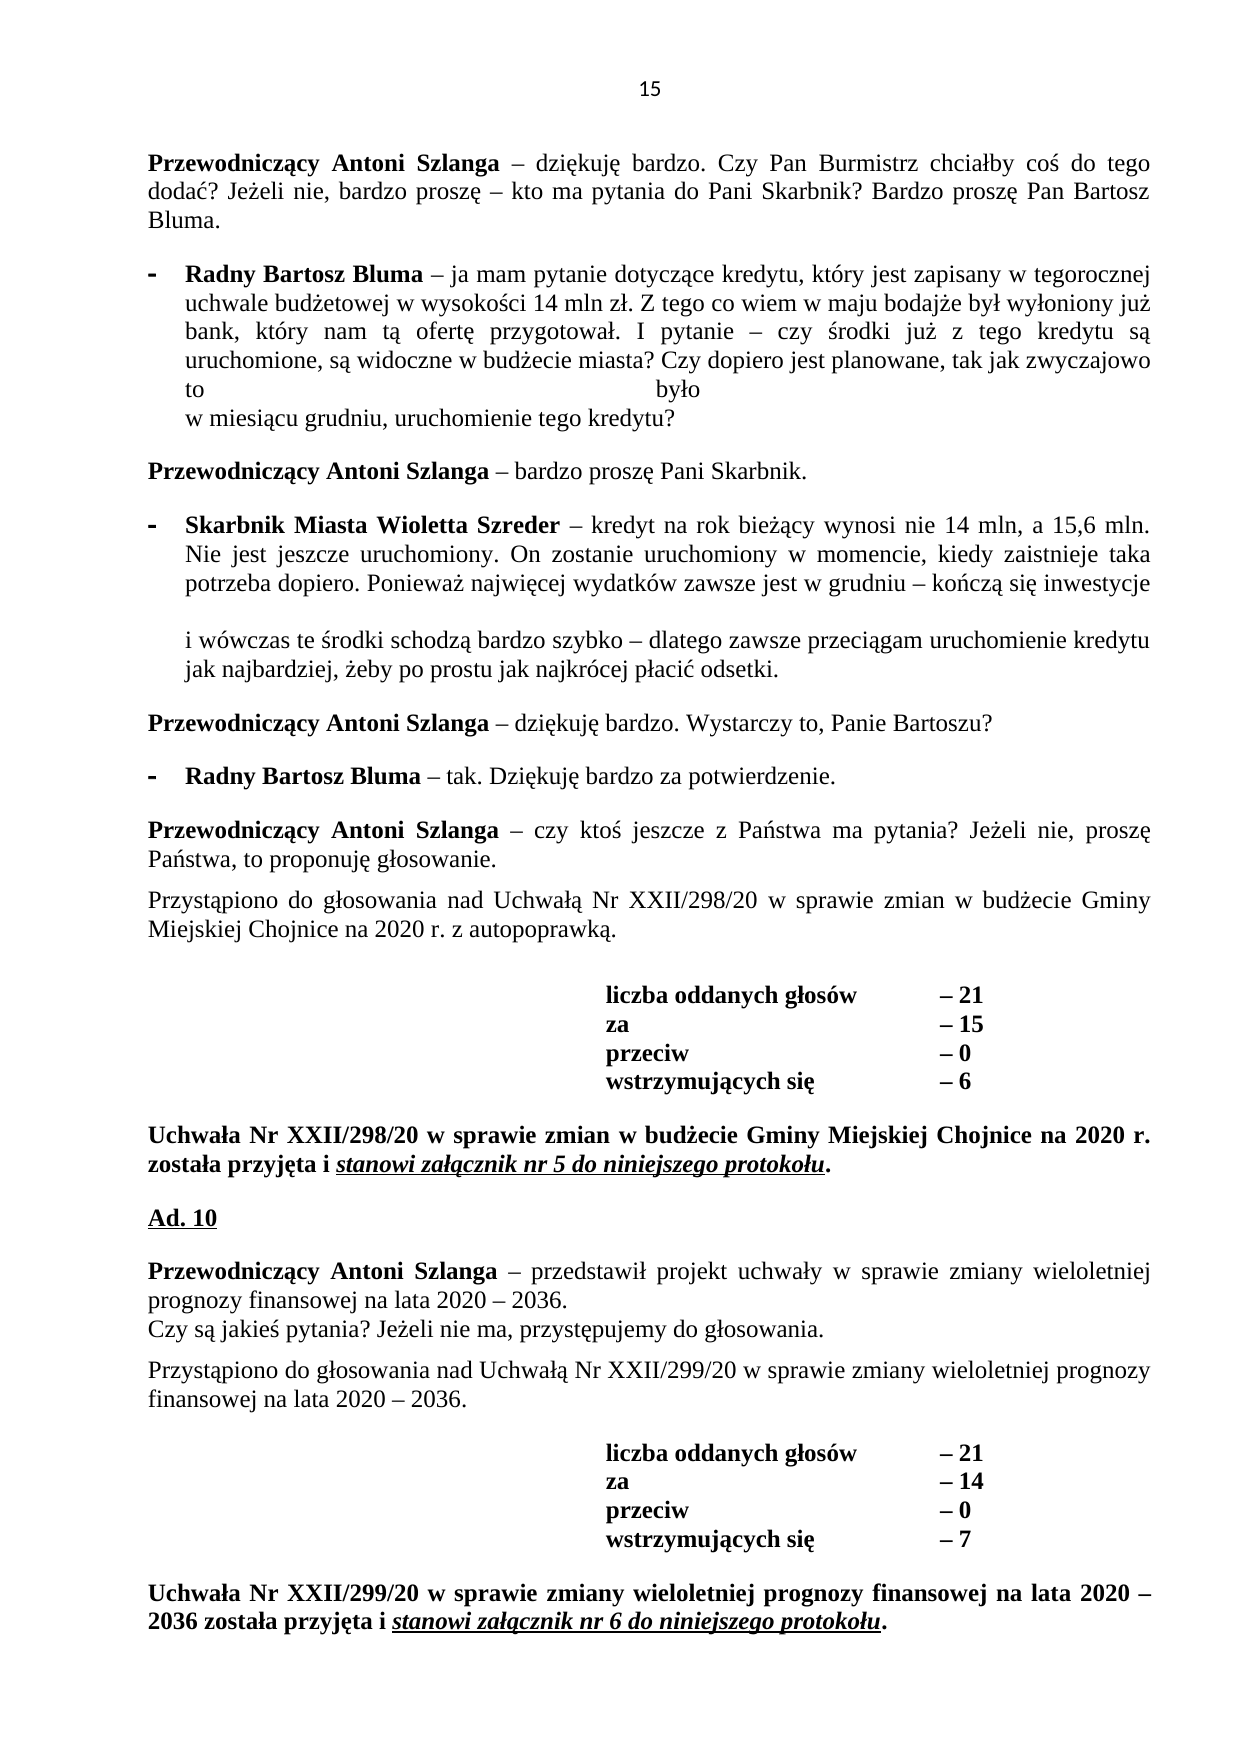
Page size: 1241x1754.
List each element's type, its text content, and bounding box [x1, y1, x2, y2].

list Radny Bartosz Bluma – ja mam pytanie dotyczące kredytu, który jest zapisany w tegorocznej uchwale budżetowej w wysokości 14 mln zł. Z tego co wiem w maju bodajże był wyłoniony już bank, który nam tą ofertę przygotował. I pytanie – czy środki już z tego kredytu są uruchomione, są widoczne w budżecie miasta? Czy dopiero jest planowane, tak jak zwyczajowo to było w miesiącu grudniu, uruchomienie tego kredytu? [148, 259, 1152, 431]
table_cell – 6 [922, 1066, 1163, 1095]
text Przewodniczący Antoni Szlanga – bardzo proszę Pani Skarbnik. [148, 456, 1152, 485]
text Uchwała Nr XXII/299/20 w sprawie zmiany wieloletniej prognozy finansowej na lata 2020 – 2036 została przyjęta i stanowi załącznik nr 6 do niniejszego protokołu. [148, 1578, 1152, 1635]
text Ad. 10 [148, 1203, 1152, 1231]
text Przewodniczący Antoni Szlanga – dziękuję bardzo. Czy Pan Burmistrz chciałby coś do tego dodać? Jeżeli nie, bardzo proszę – kto ma pytania do Pani Skarbnik? Bardzo proszę Pan Bartosz Bluma. [148, 148, 1152, 234]
table_cell – 0 [922, 1038, 1163, 1066]
list Radny Bartosz Bluma – tak. Dziękuję bardzo za potwierdzenie. [148, 761, 1152, 790]
table_header – 21 [922, 1438, 1163, 1466]
text Przewodniczący Antoni Szlanga – przedstawił projekt uchwały w sprawie zmiany wieloletniej prognozy finansowej na lata 2020 – 2036. [148, 1256, 1152, 1314]
text Uchwała Nr XXII/298/20 w sprawie zmian w budżecie Gminy Miejskiej Chojnice na 2020 r. została przyjęta i stanowi załącznik nr 5 do niniejszego protokołu. [148, 1120, 1152, 1178]
table_cell – 0 [922, 1495, 1163, 1524]
table_cell przeciw [594, 1038, 922, 1066]
table_cell – 15 [922, 1009, 1163, 1038]
list Skarbnik Miasta Wioletta Szreder – kredyt na rok bieżący wynosi nie 14 mln, a 15,6 mln. Nie jest jeszcze uruchomiony. On zostanie uruchomiony w momencie, kiedy zaistnieje taka potrzeba dopiero. Ponieważ najwięcej wydatków zawsze jest w grudniu – kończą się inwestycje i wówczas te środki schodzą bardzo szybko – dlatego zawsze przeciągam uruchomienie kredytu jak najbardziej, żeby po prostu jak najkrócej płacić odsetki. [148, 510, 1152, 683]
table_header liczba oddanych głosów [594, 1438, 922, 1466]
table_cell za [594, 1009, 922, 1038]
table_cell – 14 [922, 1466, 1163, 1495]
text Przystąpiono do głosowania nad Uchwałą Nr XXII/299/20 w sprawie zmiany wieloletniej prognozy finansowej na lata 2020 – 2036. [148, 1355, 1152, 1413]
table_cell wstrzymujących się [594, 1066, 922, 1095]
text Przewodniczący Antoni Szlanga – czy ktoś jeszcze z Państwa ma pytania? Jeżeli nie, proszę Państwa, to proponuję głosowanie. [148, 815, 1152, 873]
table_header liczba oddanych głosów [594, 968, 922, 1009]
table_header – 21 [922, 968, 1163, 1009]
text Czy są jakieś pytania? Jeżeli nie ma, przystępujemy do głosowania. [148, 1314, 1152, 1343]
table_cell za [594, 1466, 922, 1495]
table_cell przeciw [594, 1495, 922, 1524]
text Przystąpiono do głosowania nad Uchwałą Nr XXII/298/20 w sprawie zmian w budżecie Gminy Miejskiej Chojnice na 2020 r. z autopoprawką. [148, 885, 1152, 943]
text Przewodniczący Antoni Szlanga – dziękuję bardzo. Wystarczy to, Panie Bartoszu? [148, 708, 1152, 736]
table_cell – 7 [922, 1524, 1163, 1553]
table_cell wstrzymujących się [594, 1524, 922, 1553]
